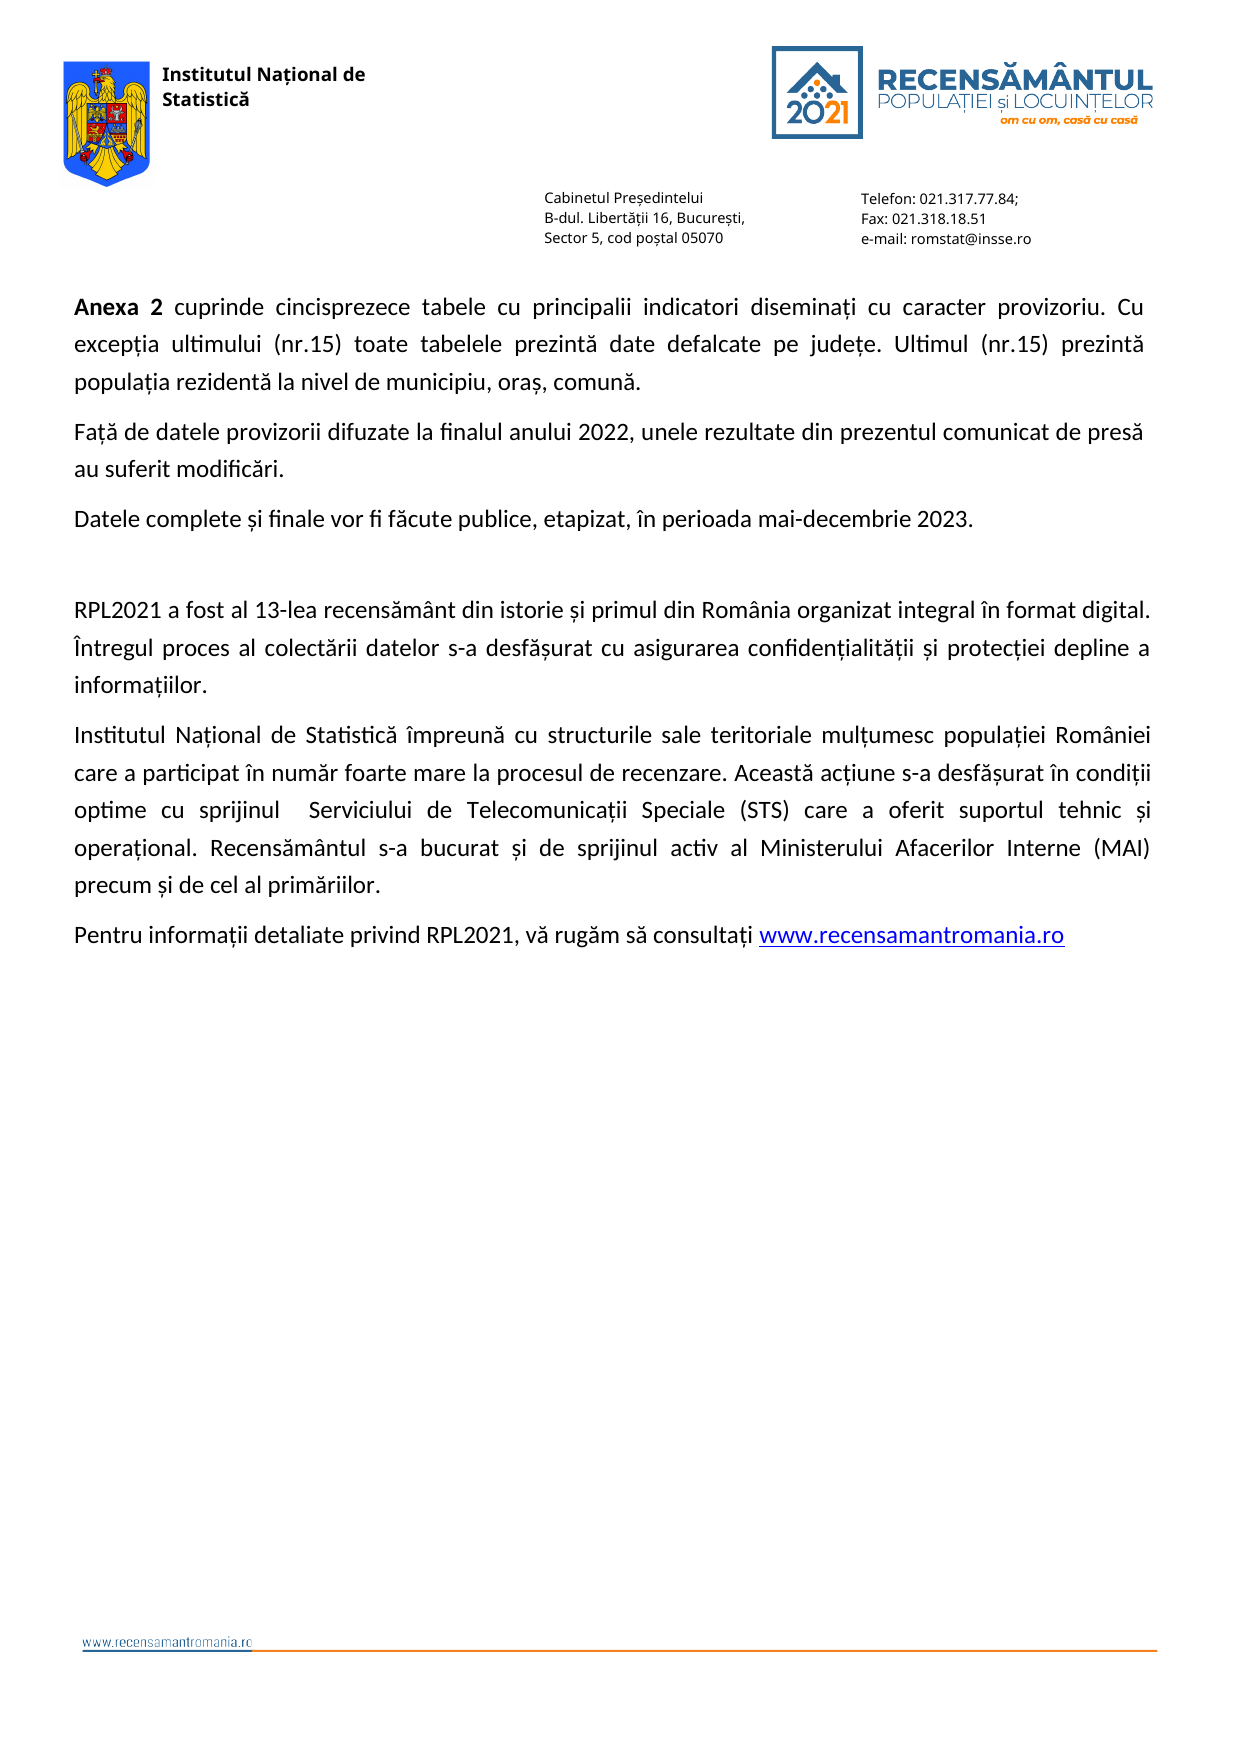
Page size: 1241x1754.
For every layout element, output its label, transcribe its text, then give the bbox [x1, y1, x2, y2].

text Anexa 2 cuprinde cincisprezece tabele cu principalii indicatori diseminați cu caracter provizoriu. Cu excepția ultimului (nr.15) toate tabelele prezintă date defalcate pe județe. Ultimul (nr.15) prezintă populația rezidentă la nivel de municipiu, oraș, comună. [74, 285, 1146, 398]
picture [82, 1636, 252, 1647]
picture [771, 46, 1153, 139]
text Față de datele provizorii difuzate la finalul anului 2022, unele rezultate din prezentul comunicat de presă au suferit modificări. [74, 410, 1146, 485]
picture [59, 60, 156, 188]
list RPL2021 a fost al 13-lea recensământ din istorie și primul din România organizat integral în format digital. Întregul proces al colectării datelor s-a desfășurat cu asigurarea confidențialității și protecției depline a informațiilor. [74, 589, 1153, 701]
list Pentru informații detaliate privind RPL2021, vă rugăm să consultați www.recensamantromania.ro [74, 914, 1153, 951]
list Institutul Național de Statistică împreună cu structurile sale teritoriale mulțumesc populației României care a participat în număr foarte mare la procesul de recenzare. Această acțiune s-a desfășurat în condiții optime cu sprijinul Serviciului de Telecomunicații Speciale (STS) care a oferit suportul tehnic și operațional. Recensământul s-a bucurat și de sprijinul activ al Ministerului Afacerilor Interne (MAI) precum și de cel al primăriilor. [74, 714, 1153, 901]
text Datele complete și finale vor fi făcute publice, etapizat, în perioada mai-decembrie 2023. [74, 498, 1146, 535]
